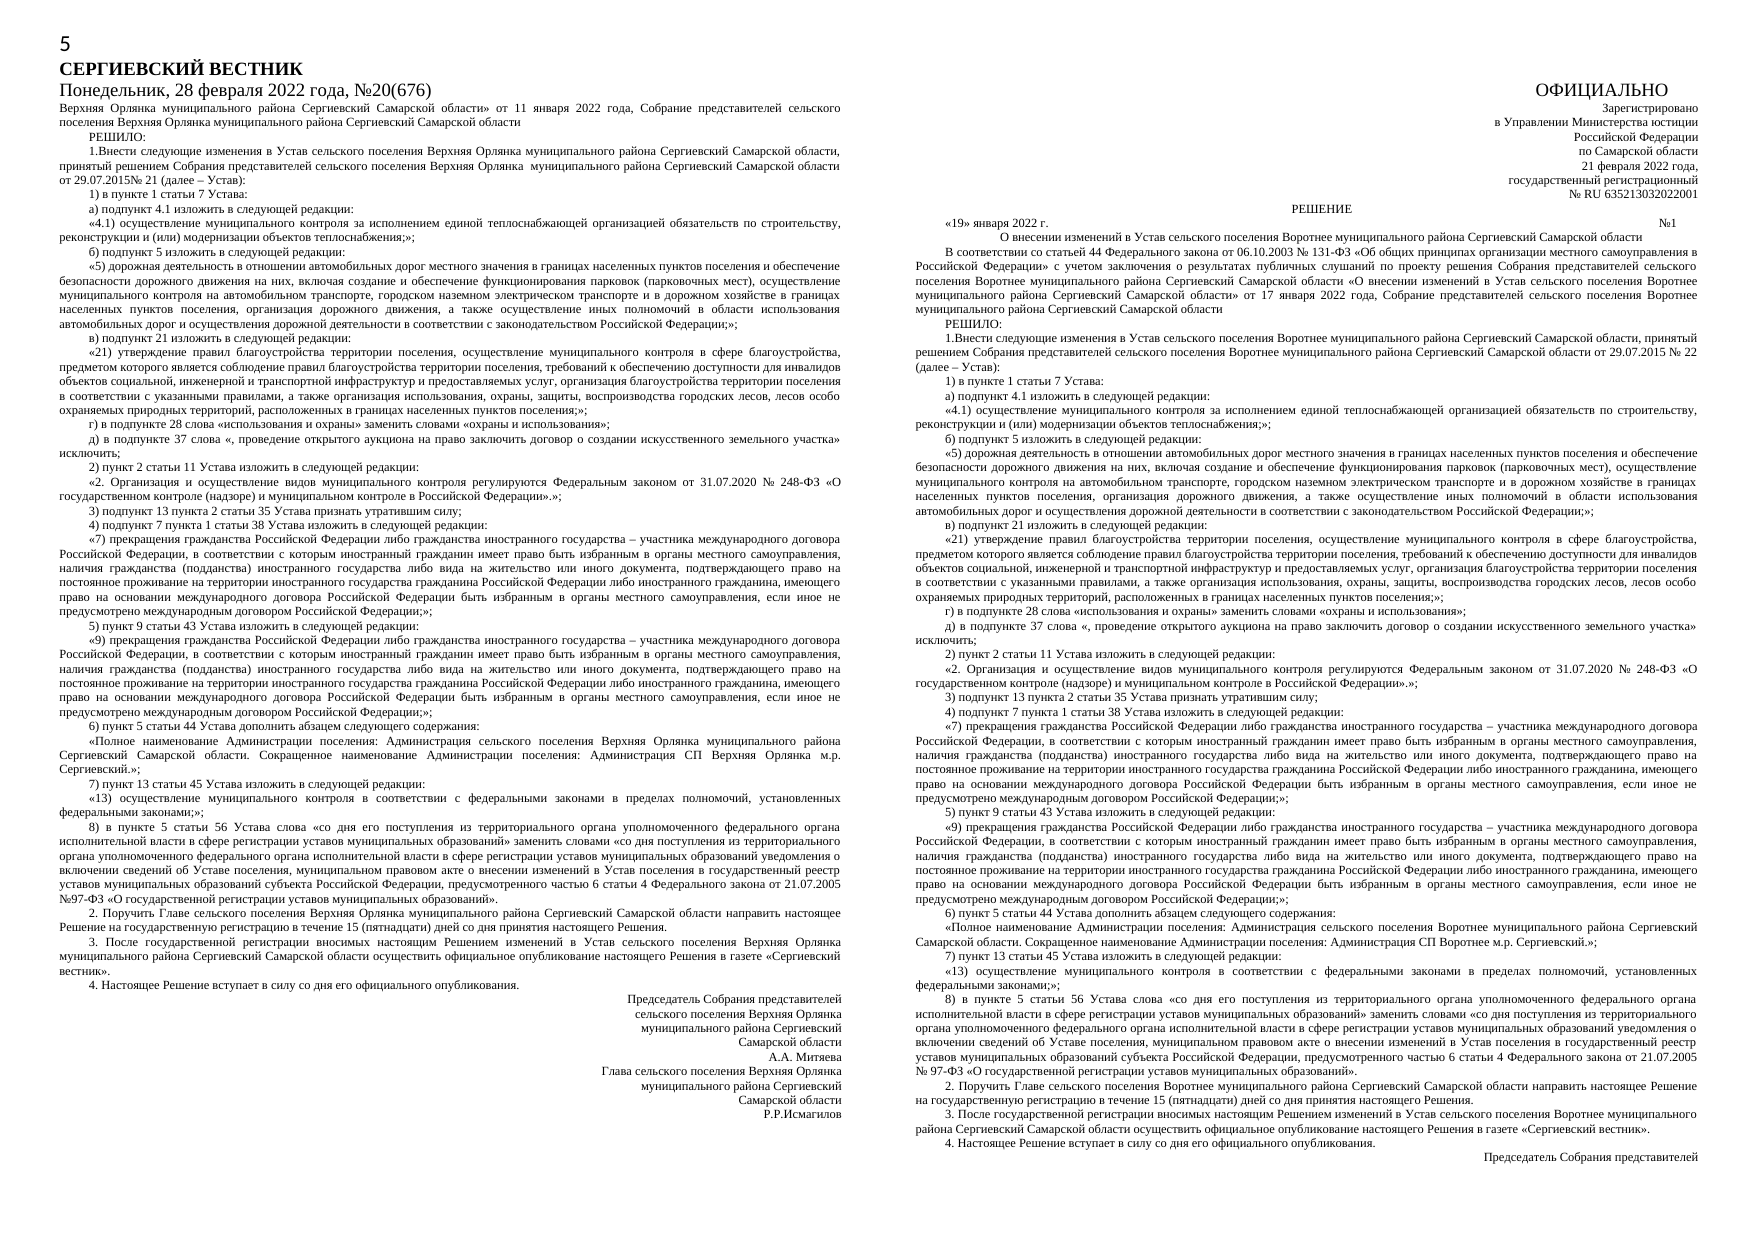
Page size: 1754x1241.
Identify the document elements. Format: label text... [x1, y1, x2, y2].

text 2. Поручить Главе сельского поселения Верхняя Орлянка муниципального района Сергиевский Самарской области направить настоящее Решение на государственную регистрацию в течение 15 (пятнадцати) дней со дня принятия настоящего Решения. [59, 906, 842, 934]
text № RU 635213032022001 [915, 187, 1698, 201]
text 1.Внести следующие изменения в Устав сельского поселения Верхняя Орлянка муниципального района Сергиевский Самарской области, принятый решением Собрания представителей сельского поселения Верхняя Орлянка муниципального района Сергиевский Самарской области от 29.07.2015№ 21 (далее – Устав): [59, 144, 842, 187]
text О внесении изменений в Устав сельского поселения Воротнее муниципального района Сергиевский Самарской области [915, 230, 1698, 244]
text 4) подпункт 7 пункта 1 статьи 38 Устава изложить в следующей редакции: [915, 704, 1698, 719]
text Р.Р.Исмагилов [59, 1107, 842, 1121]
text 21 февраля 2022 года, [915, 158, 1698, 173]
text Председатель Собрания представителей [915, 1150, 1698, 1164]
text «4.1) осуществление муниципального контроля за исполнением единой теплоснабжающей организацией обязательств по строительству, реконструкции и (или) модернизации объектов теплоснабжения;»; [59, 216, 842, 244]
text государственный регистрационный [915, 173, 1698, 187]
text РЕШИЛО: [59, 129, 842, 144]
text «13) осуществление муниципального контроля в соответствии с федеральными законами в пределах полномочий, установленных федеральными законами;»; [915, 963, 1698, 992]
text б) подпункт 5 изложить в следующей редакции: [59, 244, 842, 259]
text «9) прекращения гражданства Российской Федерации либо гражданства иностранного государства – участника международного договора Российской Федерации, в соответствии с которым иностранный гражданин имеет право быть избранным в органы местного самоуправления, наличия гражданства (подданства) иностранного государства либо вида на жительство или иного документа, подтверждающего право на постоянное проживание на территории иностранного государства гражданина Российской Федерации либо иностранного гражданина, имеющего право на основании международного договора Российской Федерации быть избранным в органы местного самоуправления, если иное не предусмотрено международным договором Российской Федерации;»; [59, 633, 842, 719]
text 7) пункт 13 статьи 45 Устава изложить в следующей редакции: [59, 776, 842, 791]
text 2) пункт 2 статьи 11 Устава изложить в следующей редакции: [59, 460, 842, 474]
text «13) осуществление муниципального контроля в соответствии с федеральными законами в пределах полномочий, установленных федеральными законами;»; [59, 791, 842, 819]
text «4.1) осуществление муниципального контроля за исполнением единой теплоснабжающей организацией обязательств по строительству, реконструкции и (или) модернизации объектов теплоснабжения;»; [915, 403, 1698, 431]
text в) подпункт 21 изложить в следующей редакции: [59, 331, 842, 345]
text «5) дорожная деятельность в отношении автомобильных дорог местного значения в границах населенных пунктов поселения и обеспечение безопасности дорожного движения на них, включая создание и обеспечение функционирования парковок (парковочных мест), осуществление муниципального контроля на автомобильном транспорте, городском наземном электрическом транспорте и в дорожном хозяйстве в границах населенных пунктов поселения, организация дорожного движения, а также осуществление иных полномочий в области использования автомобильных дорог и осуществления дорожной деятельности в соответствии с законодательством Российской Федерации;»; [59, 259, 842, 331]
text 1) в пункте 1 статьи 7 Устава: [915, 374, 1698, 388]
text 4. Настоящее Решение вступает в силу со дня его официального опубликования. [59, 978, 842, 992]
text «7) прекращения гражданства Российской Федерации либо гражданства иностранного государства – участника международного договора Российской Федерации, в соответствии с которым иностранный гражданин имеет право быть избранным в органы местного самоуправления, наличия гражданства (подданства) иностранного государства либо вида на жительство или иного документа, подтверждающего право на постоянное проживание на территории иностранного государства гражданина Российской Федерации либо иностранного гражданина, имеющего право на основании международного договора Российской Федерации быть избранным в органы местного самоуправления, если иное не предусмотрено международным договором Российской Федерации;»; [59, 532, 842, 618]
text «Полное наименование Администрации поселения: Администрация сельского поселения Воротнее муниципального района Сергиевский Самарской области. Сокращенное наименование Администрации поселения: Администрация СП Воротнее м.р. Сергиевский.»; [915, 920, 1698, 949]
text 3) подпункт 13 пункта 2 статьи 35 Устава признать утратившим силу; [915, 690, 1698, 704]
text Самарской области [59, 1093, 842, 1107]
text 3) подпункт 13 пункта 2 статьи 35 Устава признать утратившим силу; [59, 503, 842, 518]
text сельского поселения Верхняя Орлянка [59, 1006, 842, 1021]
text 4. Настоящее Решение вступает в силу со дня его официального опубликования. [915, 1136, 1698, 1150]
text «5) дорожная деятельность в отношении автомобильных дорог местного значения в границах населенных пунктов поселения и обеспечение безопасности дорожного движения на них, включая создание и обеспечение функционирования парковок (парковочных мест), осуществление муниципального контроля на автомобильном транспорте, городском наземном электрическом транспорте и в дорожном хозяйстве в границах населенных пунктов поселения, организация дорожного движения, а также осуществление иных полномочий в области использования автомобильных дорог и осуществления дорожной деятельности в соответствии с законодательством Российской Федерации;»; [915, 446, 1698, 518]
text 7) пункт 13 статьи 45 Устава изложить в следующей редакции: [915, 949, 1698, 963]
text «2. Организация и осуществление видов муниципального контроля регулируются Федеральным законом от 31.07.2020 № 248-ФЗ «О государственном контроле (надзоре) и муниципальном контроле в Российской Федерации».»; [915, 661, 1698, 690]
text 5) пункт 9 статьи 43 Устава изложить в следующей редакции: [915, 805, 1698, 819]
text 6) пункт 5 статьи 44 Устава дополнить абзацем следующего содержания: [59, 719, 842, 733]
text б) подпункт 5 изложить в следующей редакции: [915, 431, 1698, 446]
text «19» января 2022 г. №1 [915, 216, 1698, 230]
text д) в подпункте 37 слова «, проведение открытого аукциона на право заключить договор о создании искусственного земельного участка» исключить; [915, 618, 1698, 647]
text 3. После государственной регистрации вносимых настоящим Решением изменений в Устав сельского поселения Воротнее муниципального района Сергиевский Самарской области осуществить официальное опубликование настоящего Решения в газете «Сергиевский вестник». [915, 1107, 1698, 1136]
text РЕШИЛО: [915, 316, 1698, 331]
text «21) утверждение правил благоустройства территории поселения, осуществление муниципального контроля в сфере благоустройства, предметом которого является соблюдение правил благоустройства территории поселения, требований к обеспечению доступности для инвалидов объектов социальной, инженерной и транспортной инфраструктур и предоставляемых услуг, организация благоустройства территории поселения в соответствии с указанными правилами, а также организация использования, охраны, защиты, воспроизводства городских лесов, лесов особо охраняемых природных территорий, расположенных в границах населенных пунктов поселения;»; [59, 345, 842, 417]
text а) подпункт 4.1 изложить в следующей редакции: [915, 388, 1698, 403]
text Глава сельского поселения Верхняя Орлянка [59, 1064, 842, 1078]
text муниципального района Сергиевский [59, 1078, 842, 1093]
text а) подпункт 4.1 изложить в следующей редакции: [59, 201, 842, 216]
text в Управлении Министерства юстиции [915, 115, 1698, 129]
text 1.Внести следующие изменения в Устав сельского поселения Воротнее муниципального района Сергиевский Самарской области, принятый решением Собрания представителей сельского поселения Воротнее муниципального района Сергиевский Самарской области от 29.07.2015 № 22 (далее – Устав): [915, 331, 1698, 374]
text 4) подпункт 7 пункта 1 статьи 38 Устава изложить в следующей редакции: [59, 518, 842, 532]
text 5) пункт 9 статьи 43 Устава изложить в следующей редакции: [59, 618, 842, 633]
text 6) пункт 5 статьи 44 Устава дополнить абзацем следующего содержания: [915, 906, 1698, 920]
text РЕШЕНИЕ [915, 201, 1698, 216]
text «21) утверждение правил благоустройства территории поселения, осуществление муниципального контроля в сфере благоустройства, предметом которого является соблюдение правил благоустройства территории поселения, требований к обеспечению доступности для инвалидов объектов социальной, инженерной и транспортной инфраструктур и предоставляемых услуг, организация благоустройства территории поселения в соответствии с указанными правилами, а также организация использования, охраны, защиты, воспроизводства городских лесов, лесов особо охраняемых природных территорий, расположенных в границах населенных пунктов поселения;»; [915, 532, 1698, 604]
text муниципального района Сергиевский [59, 1021, 842, 1035]
text Председатель Собрания представителей [59, 992, 842, 1006]
text г) в подпункте 28 слова «использования и охраны» заменить словами «охраны и использования»; [59, 417, 842, 431]
text в) подпункт 21 изложить в следующей редакции: [915, 518, 1698, 532]
text Российской Федерации [915, 129, 1698, 144]
text «9) прекращения гражданства Российской Федерации либо гражданства иностранного государства – участника международного договора Российской Федерации, в соответствии с которым иностранный гражданин имеет право быть избранным в органы местного самоуправления, наличия гражданства (подданства) иностранного государства либо вида на жительство или иного документа, подтверждающего право на постоянное проживание на территории иностранного государства гражданина Российской Федерации либо иностранного гражданина, имеющего право на основании международного договора Российской Федерации быть избранным в органы местного самоуправления, если иное не предусмотрено международным договором Российской Федерации;»; [915, 819, 1698, 906]
text Зарегистрировано [915, 101, 1698, 115]
text 3. После государственной регистрации вносимых настоящим Решением изменений в Устав сельского поселения Верхняя Орлянка муниципального района Сергиевский Самарской области осуществить официальное опубликование настоящего Решения в газете «Сергиевский вестник». [59, 934, 842, 978]
text 2) пункт 2 статьи 11 Устава изложить в следующей редакции: [915, 647, 1698, 661]
text «Полное наименование Администрации поселения: Администрация сельского поселения Верхняя Орлянка муниципального района Сергиевский Самарской области. Сокращенное наименование Администрации поселения: Администрация СП Верхняя Орлянка м.р. Сергиевский.»; [59, 733, 842, 776]
text «2. Организация и осуществление видов муниципального контроля регулируются Федеральным законом от 31.07.2020 № 248-ФЗ «О государственном контроле (надзоре) и муниципальном контроле в Российской Федерации».»; [59, 474, 842, 503]
text В соответствии со статьей 44 Федерального закона от 06.10.2003 № 131-ФЗ «Об общих принципах организации местного самоуправления в Российской Федерации» с учетом заключения о результатах публичных слушаний по проекту решения Собрания представителей сельского поселения Воротнее муниципального района Сергиевский Самарской области «О внесении изменений в Устав сельского поселения Воротнее муниципального района Сергиевский Самарской области» от 17 января 2022 года, Собрание представителей сельского поселения Воротнее муниципального района Сергиевский Самарской области [915, 244, 1698, 316]
text Самарской области [59, 1035, 842, 1049]
text г) в подпункте 28 слова «использования и охраны» заменить словами «охраны и использования»; [915, 604, 1698, 618]
text «7) прекращения гражданства Российской Федерации либо гражданства иностранного государства – участника международного договора Российской Федерации, в соответствии с которым иностранный гражданин имеет право быть избранным в органы местного самоуправления, наличия гражданства (подданства) иностранного государства либо вида на жительство или иного документа, подтверждающего право на постоянное проживание на территории иностранного государства гражданина Российской Федерации либо иностранного гражданина, имеющего право на основании международного договора Российской Федерации быть избранным в органы местного самоуправления, если иное не предусмотрено международным договором Российской Федерации;»; [915, 719, 1698, 805]
text А.А. Митяева [59, 1049, 842, 1064]
text д) в подпункте 37 слова «, проведение открытого аукциона на право заключить договор о создании искусственного земельного участка» исключить; [59, 431, 842, 460]
text 1) в пункте 1 статьи 7 Устава: [59, 187, 842, 201]
text 2. Поручить Главе сельского поселения Воротнее муниципального района Сергиевский Самарской области направить настоящее Решение на государственную регистрацию в течение 15 (пятнадцати) дней со дня принятия настоящего Решения. [915, 1078, 1698, 1107]
text по Самарской области [915, 144, 1698, 158]
